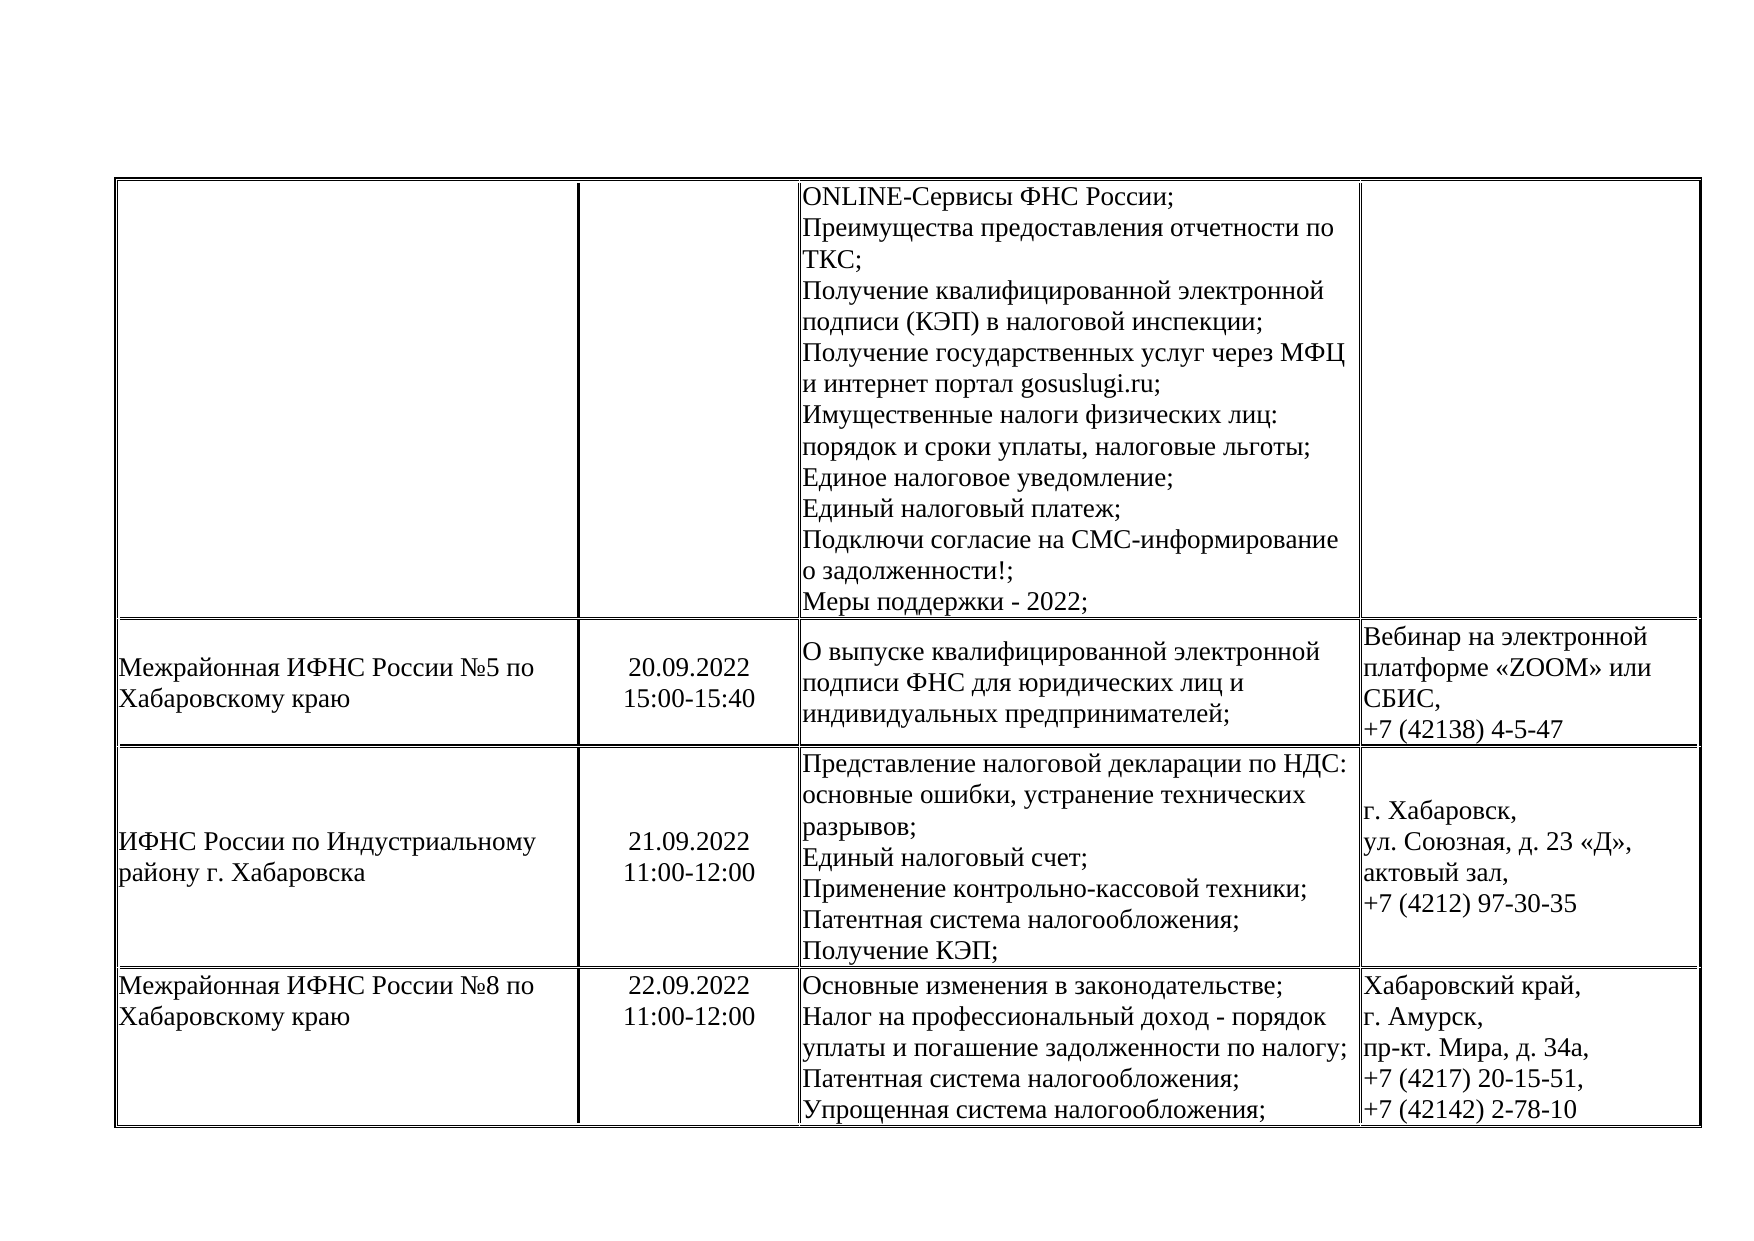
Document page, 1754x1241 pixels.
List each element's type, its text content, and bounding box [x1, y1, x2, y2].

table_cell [1361, 181, 1699, 616]
table_cell ИФНС России по Индустриальному району г. Хабаровска [118, 744, 577, 966]
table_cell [116, 966, 578, 1124]
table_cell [800, 969, 1361, 1124]
table_cell г. Хабаровск, ул. Союзная, д. 23 «Д», актовый зал, +7 (4212) 97-30-35 [1362, 744, 1700, 966]
table_cell Межрайонная ИФНС России №5 по Хабаровскому краю [118, 616, 577, 744]
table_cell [578, 969, 800, 1124]
table_cell 20.09.2022 15:00-15:40 [580, 620, 798, 744]
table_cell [118, 181, 578, 616]
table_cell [800, 181, 1361, 616]
table_cell О выпуске квалифицированной электронной подписи ФНС для юридических лиц и индивидуальных предпринимателей; [801, 620, 1359, 744]
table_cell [578, 181, 800, 616]
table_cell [1361, 966, 1701, 1124]
table_cell Представление налоговой декларации по НДС: основные ошибки, устранение технических разрывов; Единый налоговый счет; Применение контрольно-кассовой техники; Патентная система налогообложения; Получение КЭП; [801, 748, 1359, 966]
table_cell Вебинар на электронной платформе «ZOOM» или СБИС, +7 (42138) 4-5-47 [1362, 616, 1700, 744]
table_cell 21.09.2022 11:00-12:00 [580, 748, 798, 966]
